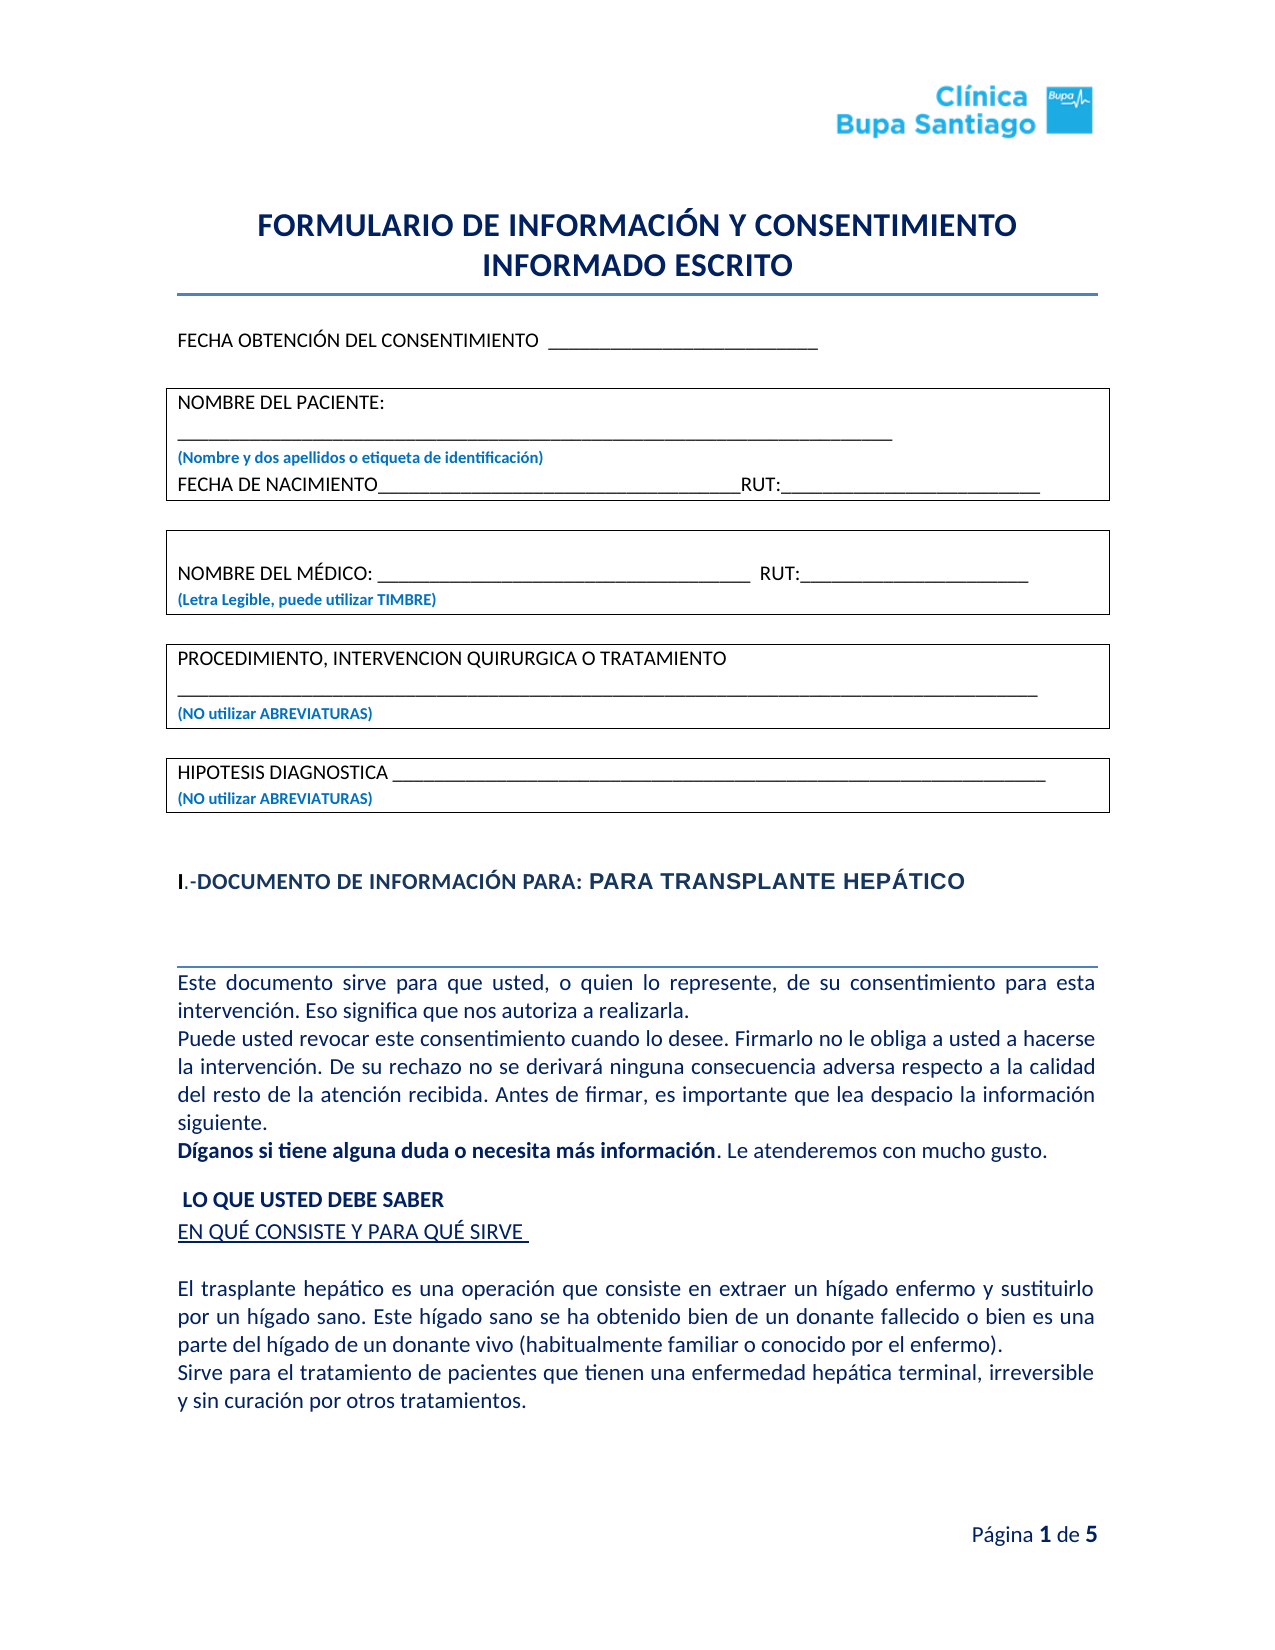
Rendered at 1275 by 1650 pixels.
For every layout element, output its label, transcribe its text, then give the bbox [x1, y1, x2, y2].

text EN QUÉ CONSISTE Y PARA QUÉ SIRVE [177, 1217, 1098, 1245]
title FORMULARIO DE INFORMACIÓN Y CONSENTIMIENTO [177, 204, 1098, 244]
text Puede usted revocar este consentimiento cuando lo desee. Firmarlo no le obliga a usted a hacerse la intervención. De su rechazo no se derivará ninguna consecuencia adversa respecto a la calidad del resto de la atención recibida. Antes de firmar, es importante que lea despacio la información siguiente. [177, 1024, 1098, 1136]
title INFORMADO ESCRITO [177, 244, 1098, 293]
picture [832, 73, 1098, 144]
table_header NOMBRE DEL PACIENTE: _____________________________________________________________________ (Nombre y dos apellidos o etiqueta de identificación) FECHA DE NACIMIENTO___________________________________RUT:_________________________ [167, 389, 1109, 500]
text Díganos si tiene alguna duda o necesita más información. Le atenderemos con mucho gusto. [177, 1136, 1098, 1164]
table_header HIPOTESIS DIAGNOSTICA _______________________________________________________________ (NO utilizar ABREVIATURAS) [167, 759, 1109, 812]
text Este documento sirve para que usted, o quien lo represente, de su consentimiento para esta intervención. Eso significa que nos autoriza a realizarla. [177, 968, 1098, 1024]
text I.-DOCUMENTO DE INFORMACIÓN PARA: PARA TRANSPLANTE HEPÁTICO [177, 866, 1098, 895]
subtitle LO QUE USTED DEBE SABER [177, 1185, 1098, 1213]
table_header PROCEDIMIENTO, INTERVENCION QUIRURGICA O TRATAMIENTO ___________________________________________________________________________________ (NO utilizar ABREVIATURAS) [167, 645, 1109, 728]
table_header El trasplante hepático es una operación que consiste en extraer un hígado enfermo y sustituirlo por un hígado sano. Este hígado sano se ha obtenido bien de un donante fallecido o bien es una parte del hígado de un donante vivo (habitualmente familiar o conocido por el enfermo). Sirve para el tratamiento de pacientes que tienen una enfermedad hepática terminal, irreversible y sin curación por otros tratamientos. [166, 1245, 1107, 1442]
table_header NOMBRE DEL MÉDICO: ____________________________________ RUT:______________________ (Letra Legible, puede utilizar TIMBRE) [167, 531, 1109, 614]
text FECHA OBTENCIÓN DEL CONSENTIMIENTO __________________________ [177, 327, 1098, 352]
